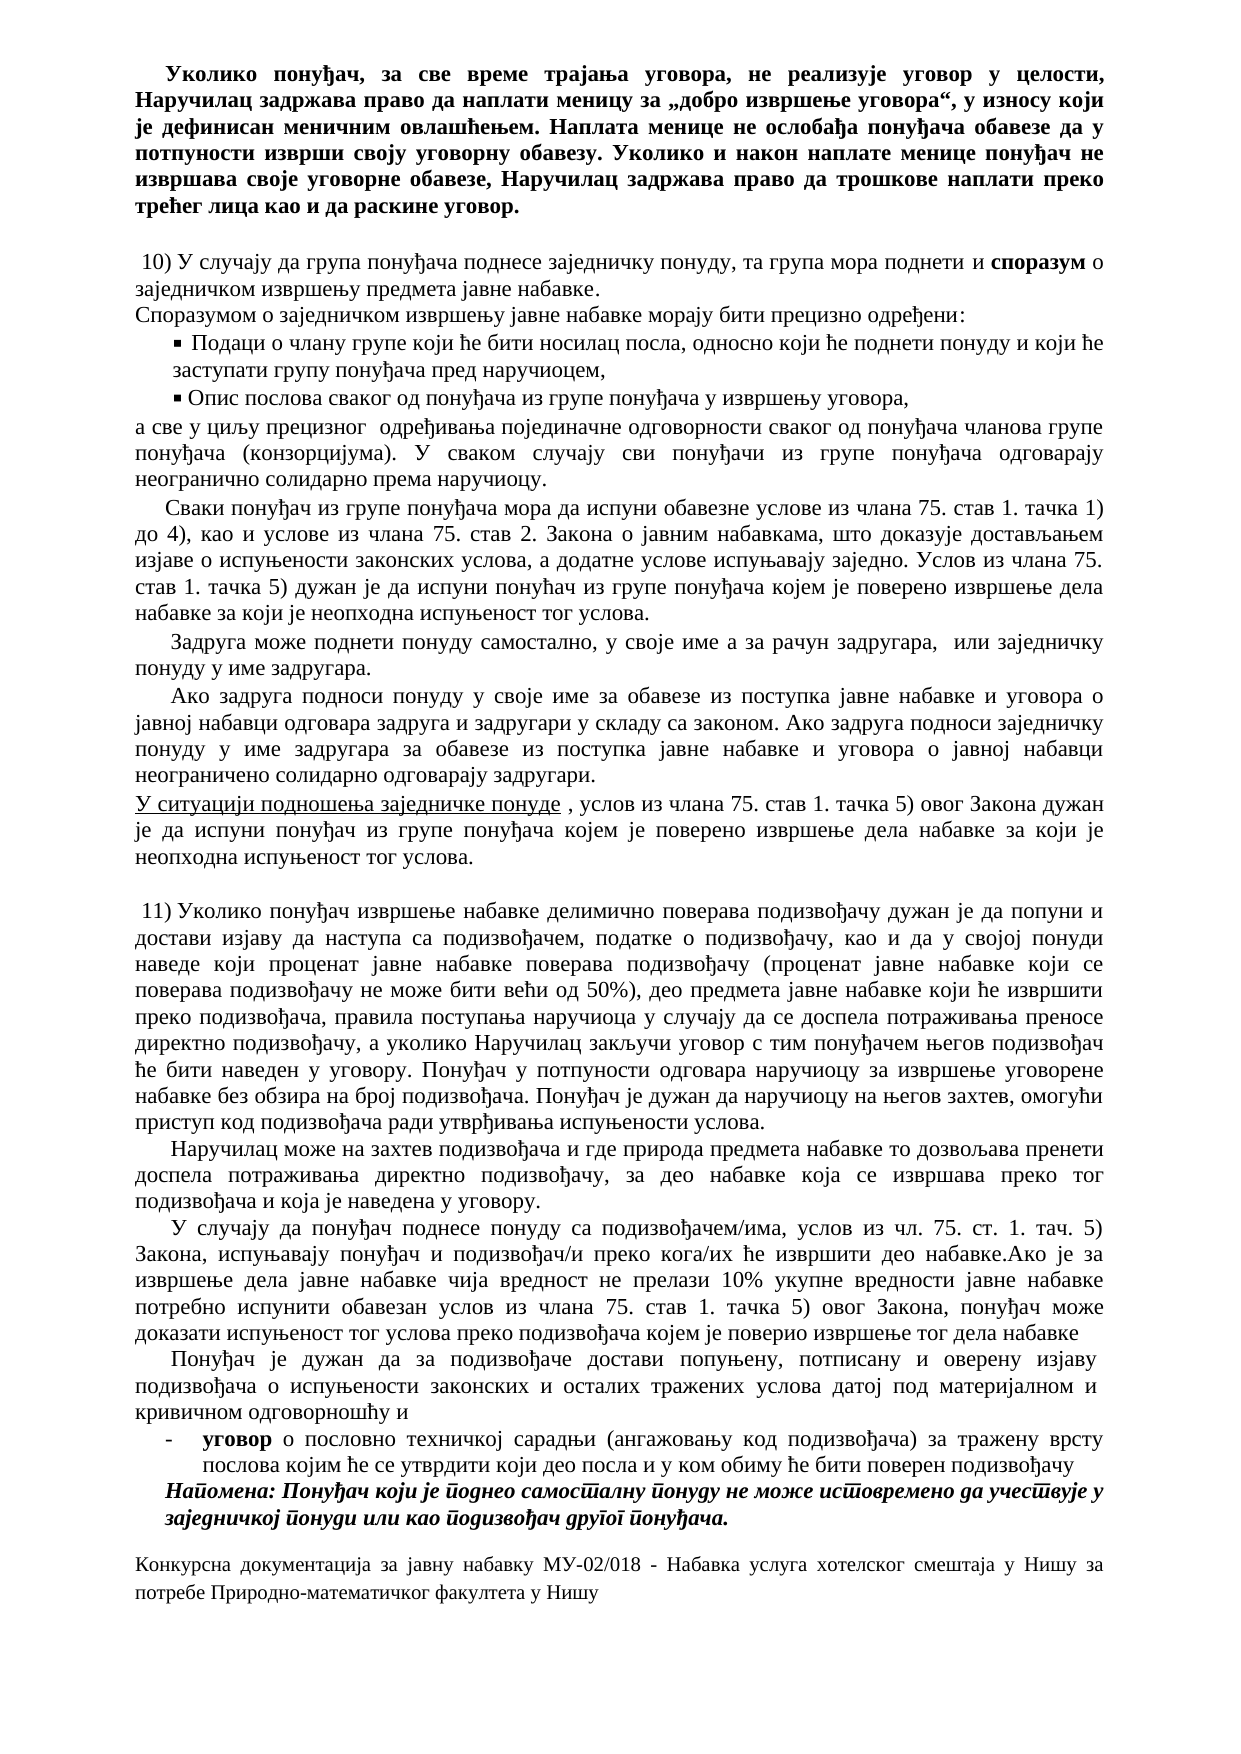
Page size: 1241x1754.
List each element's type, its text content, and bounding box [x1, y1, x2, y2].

text Споразумом о заједничком извршењу јавне набавке морају бити прецизно одређени: [135, 301, 1104, 327]
text Наручилац може на захтев подизвођача и где природа предмета набавке то дозвољава пренети доспела потраживања директно подизвођачу, за део набавке која се извршава преко тог подизвођача и која је наведена у уговору. [135, 1135, 1105, 1214]
text Понуђач је дужан да за подизвођаче достави попуњену, потписану и оверену изјаву подизвођача о испуњености законских и осталих тражених услова датој под материјалном и кривичном одговорношћу и [135, 1346, 1097, 1424]
text Сваки понуђач из групе понуђача мора да испуни обавезне услове из члана 75. став 1. тачка 1) до 4), као и услове из члана 75. став 2. Закона о јавним набавкама, што доказује достављањем изјаве о испуњености законских услова, а додатне услове испуњавају заједно. Услов из члана 75. став 1. тачка 5) дужан је да испуни понућач из групе понуђача којем је поверено извршење дела набавке за који је неопходна испуњеност тог услова. [135, 494, 1105, 626]
text Задруга може поднети понуду самостално, у своје име а за рачун задругара, или заједничку понуду у име задругара. [135, 628, 1105, 680]
text а све у циљу прецизног одређивања појединачне одговорности сваког од понуђача чланова групе понуђача (конзорцијума). У сваком случају сви понуђачи из групе понуђача одговарају неогранично солидарно према наручиоцу. [135, 413, 1105, 492]
text Напомена: Понуђач који је поднео самосталну понуду не може истовремено да учествује у заједничкој понуди или као подизвођач другог понуђача. [165, 1477, 1105, 1530]
text 10) У случају да група понуђача поднесе заједничку понуду, та група мора поднети и споразум о заједничком извршењу предмета јавне набавке. [135, 248, 1104, 301]
list Опис послова сваког од понуђача из групе понуђача у извршењу уговора, [172, 384, 1105, 411]
text 11) Уколико понуђач извршење набавке делимично поверава подизвођачу дужан је да попуни и достави изјаву да наступа са подизвођачем, податке о подизвођачу, као и да у својој понуди наведе који проценат јавне набавке поверава подизвођачу (проценат јавне набавке који се поверава подизвођачу не може бити већи од 50%), део предмета јавне набавке који ће извршити преко подизвођача, правила поступања наручиоца у случају да се доспела потраживања преносе директно подизвођачу, а уколико Наручилац закључи уговор с тим понуђачем његов подизвођач ће бити наведен у уговору. Понуђач у потпуности одговара наручиоцу за извршење уговорене набавке без обзира на број подизвођача. Понуђач је дужан да наручиоцу на његов захтев, омогући приступ код подизвођача ради утврђивања испуњености услова. [135, 897, 1105, 1135]
text Ако задруга подноси понуду у своје име за обавезе из поступка јавне набавке и уговора о јавној набавци одговара задруга и задругари у складу са законом. Ако задруга подноси заједничку понуду у име задругара за обавезе из поступка јавне набавке и уговора о јавној набавци неограничено солидарно одговарају задругари. [135, 682, 1105, 788]
text У ситуацији подношења заједничке понуде , услов из члана 75. став 1. тачка 5) овог Закона дужан је да испуни понуђач из групе понуђача којем је поверено извршење дела набавке за који је неопходна испуњеност тог услова. [135, 790, 1105, 869]
list Подаци о члану групе који ће бити носилац посла, односно који ће поднети понуду и који ће заступати групу понуђача пред наручиоцем, [172, 329, 1105, 382]
list уговор о пословно техничкој сарадњи (ангажовању код подизвођача) за тражену врсту послова којим ће се утврдити који део посла и у ком обиму ће бити поверен подизвођачу [165, 1424, 1105, 1477]
text У случају да понуђач поднесе понуду са подизвођачем/има, услов из чл. 75. ст. 1. тач. 5) Закона, испуњавају понуђач и подизвођач/и преко кога/их ће извршити део набавке.Ако је за извршење дела јавне набавке чија вредност не прелази 10% укупне вредности јавне набавке потребно испунити обавезан услов из члана 75. став 1. тачка 5) овог Закона, понуђач може доказати испуњеност тог услова преко подизвођача којем је поверио извршење тог дела набавке [135, 1214, 1105, 1346]
text Уколико понуђач, за све време трајања уговора, не реализује уговор у целости, Наручилац задржава право да наплати меницу за „добро извршење уговора“, у износу који је дефинисан меничним овлашћењем. Наплата менице не ослобађа понуђача обавезе да у потпуности изврши своју уговорну обавезу. Уколико и након наплате менице понуђач не извршава своје уговорне обавезе, Наручилац задржава право да трошкове наплати преко трећег лица као и да раскине уговор. [135, 60, 1105, 218]
